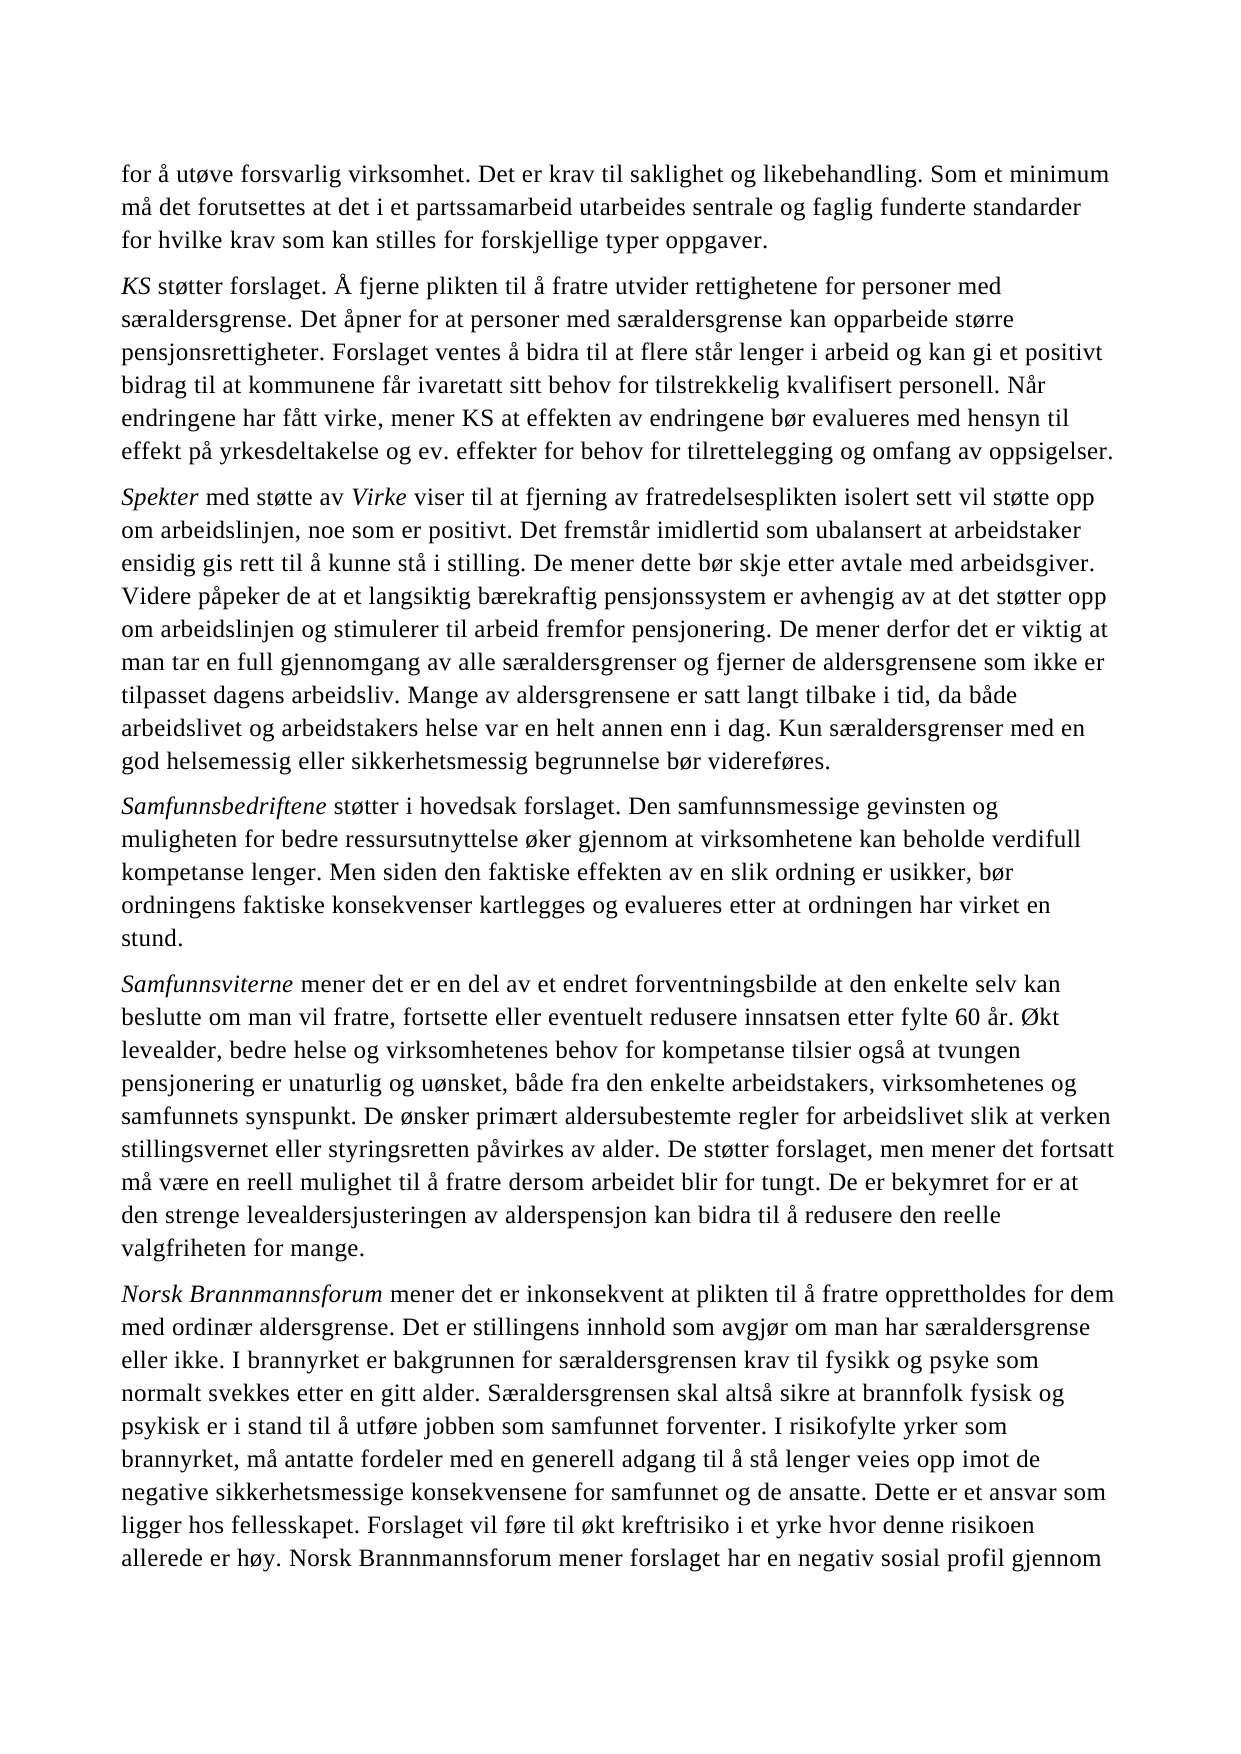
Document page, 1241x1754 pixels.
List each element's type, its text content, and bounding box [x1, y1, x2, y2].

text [121, 1279, 1119, 1572]
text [121, 159, 1119, 254]
text KS støtter forslaget. Å fjerne plikten til å fratre utvider rettighetene for personer med særaldersgrense. Det åpner for at personer med særaldersgrense kan opparbeide større pensjonsrettigheter. Forslaget ventes å bidra til at flere står lenger i arbeid og kan gi et positivt bidrag til at kommunene får ivaretatt sitt behov for tilstrekkelig kvalifisert personell. Når endringene har fått virke, mener KS at effekten av endringene bør evalueres med hensyn til effekt på yrkesdeltakelse og ev. effekter for behov for tilrettelegging og omfang av oppsigelser. [121, 271, 1119, 465]
text Samfunnsviterne mener det er en del av et endret forventningsbilde at den enkelte selv kan beslutte om man vil fratre, fortsette eller eventuelt redusere innsatsen etter fylte 60 år. Økt levealder, bedre helse og virksomhetenes behov for kompetanse tilsier også at tvungen pensjonering er unaturlig og uønsket, både fra den enkelte arbeidstakers, virksomhetenes og samfunnets synspunkt. De ønsker primært aldersubestemte regler for arbeidslivet slik at verken stillingsvernet eller styringsretten påvirkes av alder. De støtter forslaget, men mener det fortsatt må være en reell mulighet til å fratre dersom arbeidet blir for tungt. De er bekymret for er at den strenge levealdersjusteringen av alderspensjon kan bidra til å redusere den reelle valgfriheten for mange. [121, 969, 1119, 1262]
text Samfunnsbedriftene støtter i hovedsak forslaget. Den samfunnsmessige gevinsten og muligheten for bedre ressursutnyttelse øker gjennom at virksomhetene kan beholde verdifull kompetanse lenger. Men siden den faktiske effekten av en slik ordning er usikker, bør ordningens faktiske konsekvenser kartlegges og evalueres etter at ordningen har virket en stund. [121, 791, 1119, 952]
text Spekter med støtte av Virke viser til at fjerning av fratredelsesplikten isolert sett vil støtte opp om arbeidslinjen, noe som er positivt. Det fremstår imidlertid som ubalansert at arbeidstaker ensidig gis rett til å kunne stå i stilling. De mener dette bør skje etter avtale med arbeidsgiver. Videre påpeker de at et langsiktig bærekraftig pensjonssystem er avhengig av at det støtter opp om arbeidslinjen og stimulerer til arbeid fremfor pensjonering. De mener derfor det er viktig at man tar en full gjennomgang av alle særaldersgrenser og fjerner de aldersgrensene som ikke er tilpasset dagens arbeidsliv. Mange av aldersgrensene er satt langt tilbake i tid, da både arbeidslivet og arbeidstakers helse var en helt annen enn i dag. Kun særaldersgrenser med en god helsemessig eller sikkerhetsmessig begrunnelse bør videreføres. [121, 482, 1119, 774]
